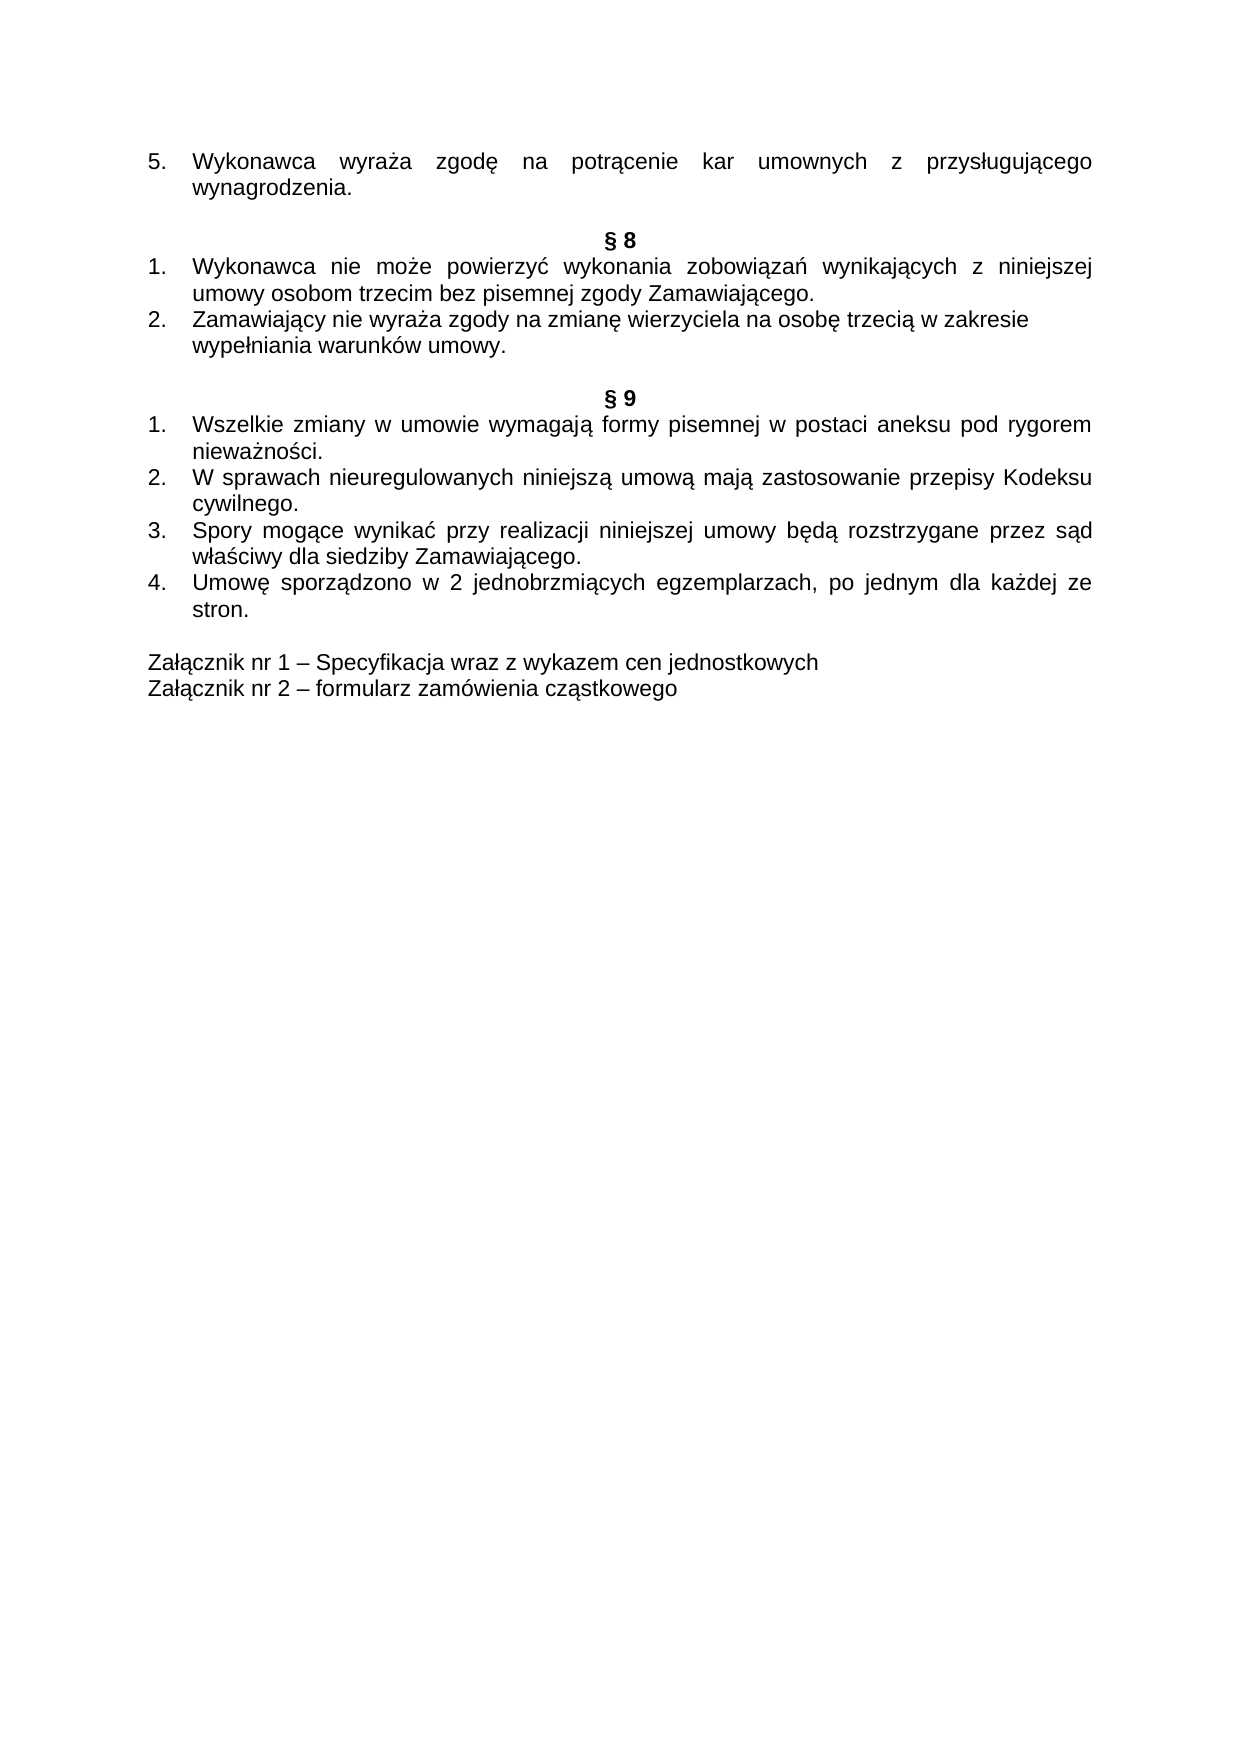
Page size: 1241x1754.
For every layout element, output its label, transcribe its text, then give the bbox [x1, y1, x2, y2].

text Załącznik nr 2 – formularz zamówienia cząstkowego [148, 675, 1092, 701]
list Zamawiający nie wyraża zgody na zmianę wierzyciela na osobę trzecią w zakresie wypełniania warunków umowy. [148, 306, 1092, 358]
list Umowę sporządzono w 2 jednobrzmiących egzemplarzach, po jednym dla każdej ze stron. [148, 569, 1092, 622]
text § 9 [148, 385, 1092, 411]
list W sprawach nieuregulowanych niniejszą umową mają zastosowanie przepisy Kodeksu cywilnego. [148, 464, 1092, 517]
text § 8 [148, 227, 1092, 253]
list Wykonawca wyraża zgodę na potrącenie kar umownych z przysługującego wynagrodzenia. [148, 148, 1092, 200]
list Wszelkie zmiany w umowie wymagają formy pisemnej w postaci aneksu pod rygorem nieważności. [148, 411, 1092, 464]
list Wykonawca nie może powierzyć wykonania zobowiązań wynikających z niniejszej umowy osobom trzecim bez pisemnej zgody Zamawiającego. [148, 253, 1092, 306]
text Załącznik nr 1 – Specyfikacja wraz z wykazem cen jednostkowych [148, 648, 1092, 675]
list Spory mogące wynikać przy realizacji niniejszej umowy będą rozstrzygane przez sąd właściwy dla siedziby Zamawiającego. [148, 517, 1092, 569]
